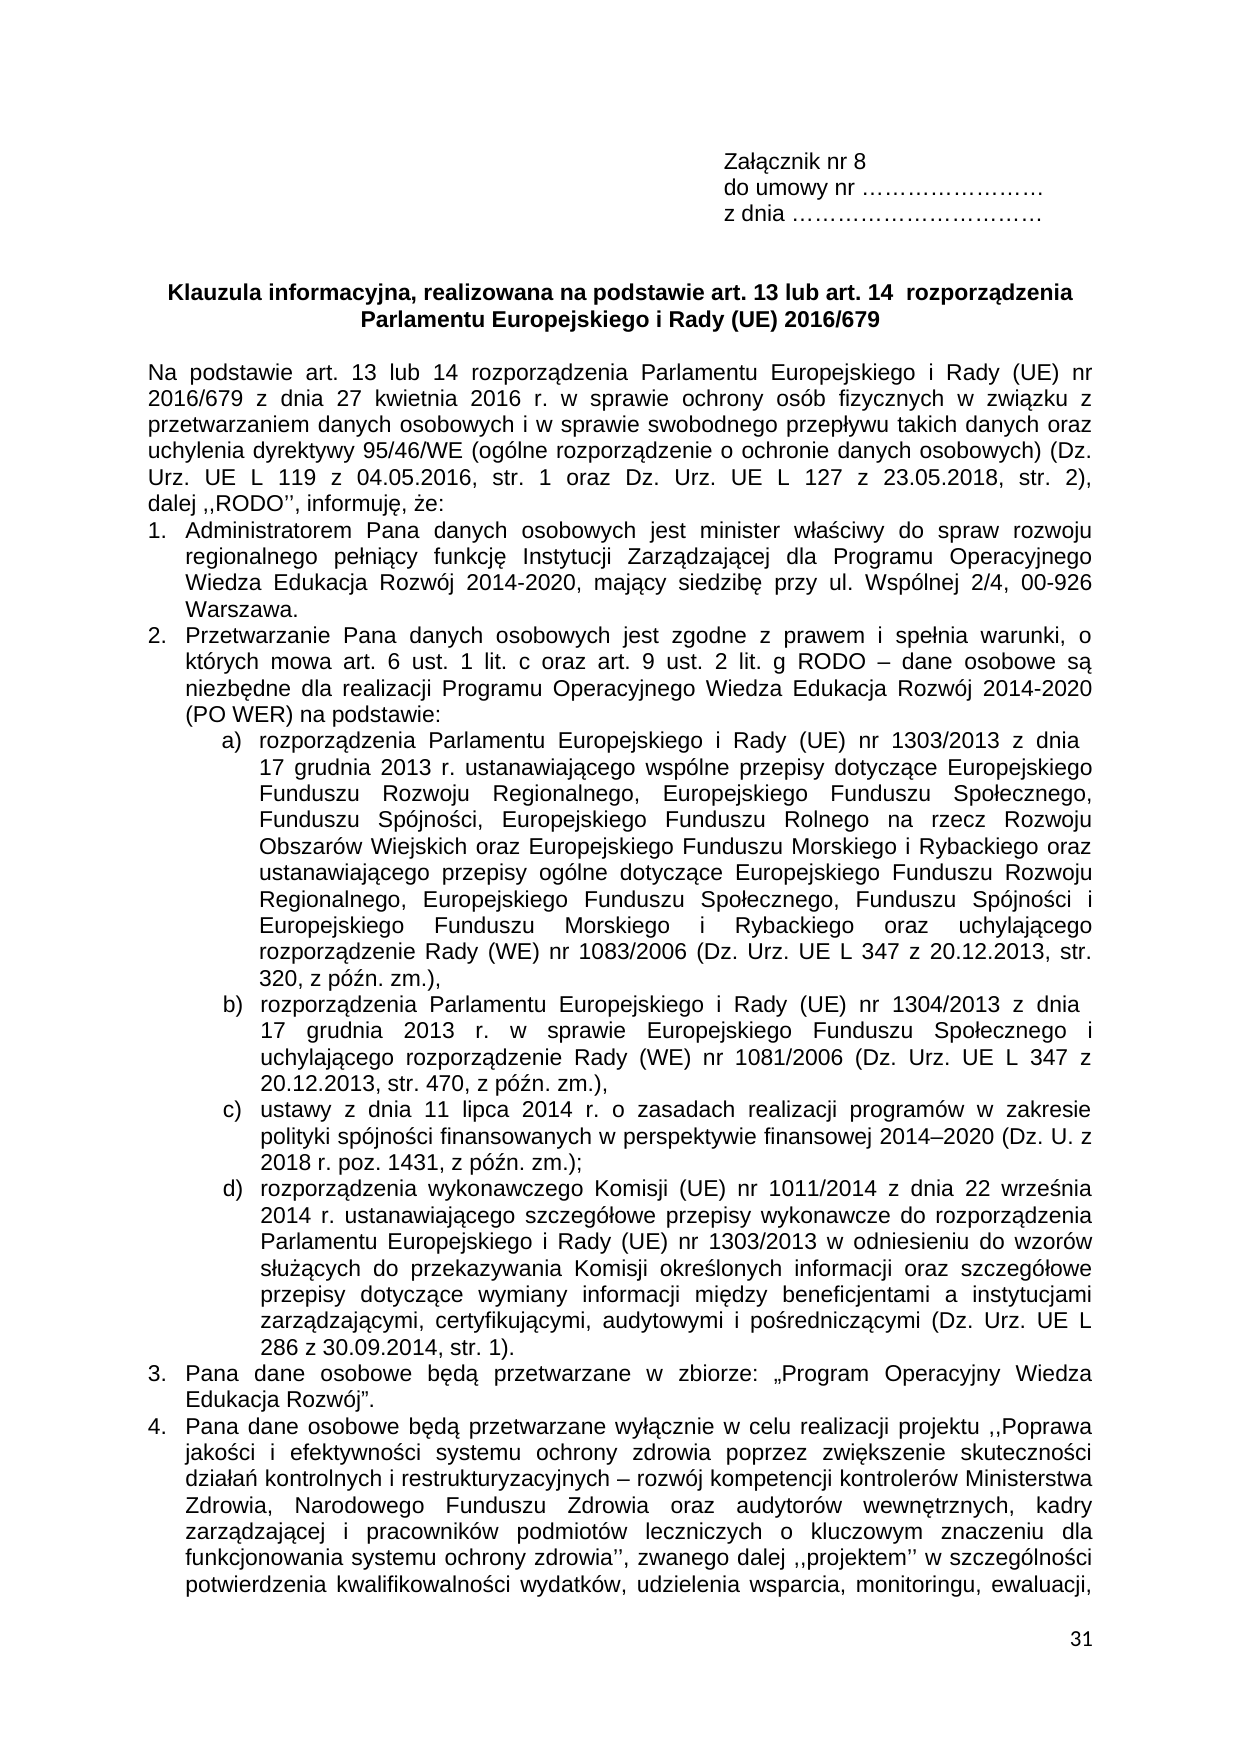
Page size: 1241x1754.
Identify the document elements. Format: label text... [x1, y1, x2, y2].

list rozporządzenia wykonawczego Komisji (UE) nr 1011/2014 z dnia 22 września 2014 r. ustanawiającego szczegółowe przepisy wykonawcze do rozporządzenia Parlamentu Europejskiego i Rady (UE) nr 1303/2013 w odniesieniu do wzorów służących do przekazywania Komisji określonych informacji oraz szczegółowe przepisy dotyczące wymiany informacji między beneficjentami a instytucjami zarządzającymi, certyfikującymi, audytowymi i pośredniczącymi (Dz. Urz. UE L 286 z 30.09.2014, str. 1). [223, 1175, 1093, 1360]
text Załącznik nr 8 [723, 148, 1093, 174]
list ustawy z dnia 11 lipca 2014 r. o zasadach realizacji programów w zakresie polityki spójności finansowanych w perspektywie finansowej 2014–2020 (Dz. U. z 2018 r. poz. 1431, z późn. zm.); [223, 1096, 1093, 1175]
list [148, 1413, 1093, 1597]
list rozporządzenia Parlamentu Europejskiego i Rady (UE) nr 1303/2013 z dnia 17 grudnia 2013 r. ustanawiającego wspólne przepisy dotyczące Europejskiego Funduszu Rozwoju Regionalnego, Europejskiego Funduszu Społecznego, Funduszu Spójności, Europejskiego Funduszu Rolnego na rzecz Rozwoju Obszarów Wiejskich oraz Europejskiego Funduszu Morskiego i Rybackiego oraz ustanawiającego przepisy ogólne dotyczące Europejskiego Funduszu Rozwoju Regionalnego, Europejskiego Funduszu Społecznego, Funduszu Spójności i Europejskiego Funduszu Morskiego i Rybackiego oraz uchylającego rozporządzenie Rady (WE) nr 1083/2006 (Dz. Urz. UE L 347 z 20.12.2013, str. 320, z późn. zm.), [221, 727, 1093, 991]
text do umowy nr …………………… [723, 174, 1093, 200]
list Pana dane osobowe będą przetwarzane w zbiorze: „Program Operacyjny Wiedza Edukacja Rozwój”. [148, 1360, 1093, 1413]
text z dnia …………………………… [723, 200, 1093, 227]
list Administratorem Pana danych osobowych jest minister właściwy do spraw rozwoju regionalnego pełniący funkcję Instytucji Zarządzającej dla Programu Operacyjnego Wiedza Edukacja Rozwój 2014-2020, mający siedzibę przy ul. Wspólnej 2/4, 00-926 Warszawa. [148, 517, 1093, 622]
list Przetwarzanie Pana danych osobowych jest zgodne z prawem i spełnia warunki, o których mowa art. 6 ust. 1 lit. c oraz art. 9 ust. 2 lit. g RODO – dane osobowe są niezbędne dla realizacji Programu Operacyjnego Wiedza Edukacja Rozwój 2014-2020 (PO WER) na podstawie: [148, 622, 1093, 727]
list rozporządzenia Parlamentu Europejskiego i Rady (UE) nr 1304/2013 z dnia 17 grudnia 2013 r. w sprawie Europejskiego Funduszu Społecznego i uchylającego rozporządzenie Rady (WE) nr 1081/2006 (Dz. Urz. UE L 347 z 20.12.2013, str. 470, z późn. zm.), [223, 991, 1093, 1096]
text Klauzula informacyjna, realizowana na podstawie art. 13 lub art. 14 rozporządzenia Parlamentu Europejskiego i Rady (UE) 2016/679 [148, 279, 1093, 332]
text Na podstawie art. 13 lub 14 rozporządzenia Parlamentu Europejskiego i Rady (UE) nr 2016/679 z dnia 27 kwietnia 2016 r. w sprawie ochrony osób fizycznych w związku z przetwarzaniem danych osobowych i w sprawie swobodnego przepływu takich danych oraz uchylenia dyrektywy 95/46/WE (ogólne rozporządzenie o ochronie danych osobowych) (Dz. Urz. UE L 119 z 04.05.2016, str. 1 oraz Dz. Urz. UE L 127 z 23.05.2018, str. 2), dalej ,,RODO’’, informuję, że: [148, 358, 1093, 517]
